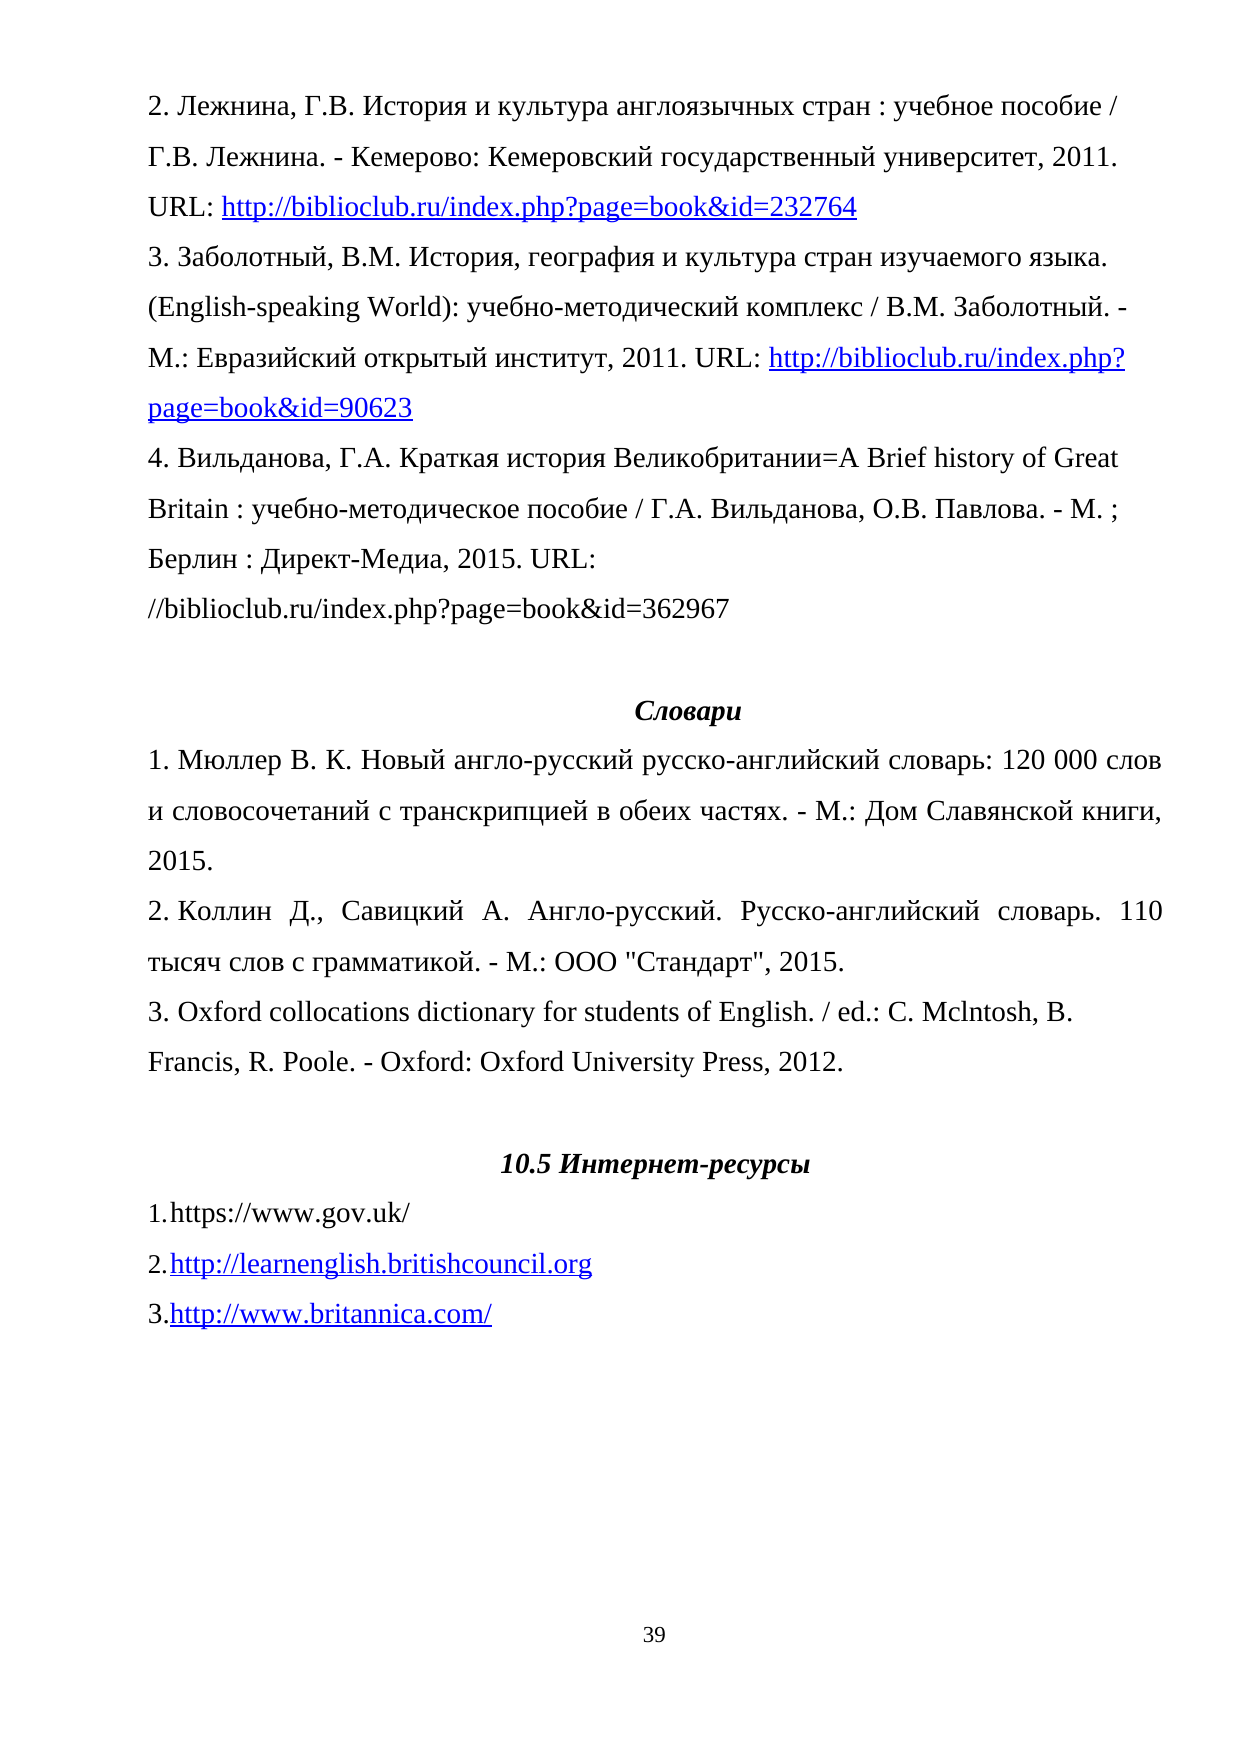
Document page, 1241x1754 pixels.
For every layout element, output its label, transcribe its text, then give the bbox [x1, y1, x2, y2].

list Oxford collocations dictionary for students of English. / ed.: C. Mclntosh, B. Francis, R. Poole. - Oxford: Oxford University Press, 2012. [148, 994, 1073, 1078]
list https://www.gov.uk/ [148, 1196, 1190, 1229]
subtitle Словари [568, 693, 1190, 726]
list Мюллер В. К. Новый англо-русский русско-английский словарь: 120 000 слов и словосочетаний с транскрипцией в обеих частях. - М.: Дом Славянской книги, 2015. [148, 742, 1163, 877]
list Лежнина, Г.В. История и культура англоязычных стран : учебное пособие / Г.В. Лежнина. - Кемерово: Кемеровский государственный университет, 2011. URL: http://biblioclub.ru/index.php?page=book&id=232764 [148, 88, 1119, 222]
subtitle 10.5 Интернет-ресурсы [500, 1146, 1190, 1179]
list http://learnenglish.britishcouncil.org 3.http://www.britannica.com/ [148, 1246, 596, 1329]
list Заболотный, В.М. История, география и культура стран изучаемого языка. (English-speaking World): учебно-методический комплекс / В.М. Заболотный. - М.: Евразийский открытый институт, 2011. URL: http://biblioclub.ru/index.php?page=book&id=90623 [148, 239, 1128, 424]
list Коллин Д., Савицкий А. Англо-русский. Русско-английский словарь. 110 тысяч слов с грамматикой. - М.: ООО "Стандарт", 2015. [148, 893, 1163, 977]
text //biblioclub.ru/index.php?page=book&id=362967 [148, 591, 1190, 625]
list Вильданова, Г.А. Краткая история Великобритании=A Brief history of Great Britain : учебно-методическое пособие / Г.А. Вильданова, О.В. Павлова. - М. ; Берлин : Директ-Медиа, 2015. URL: [148, 441, 1119, 575]
